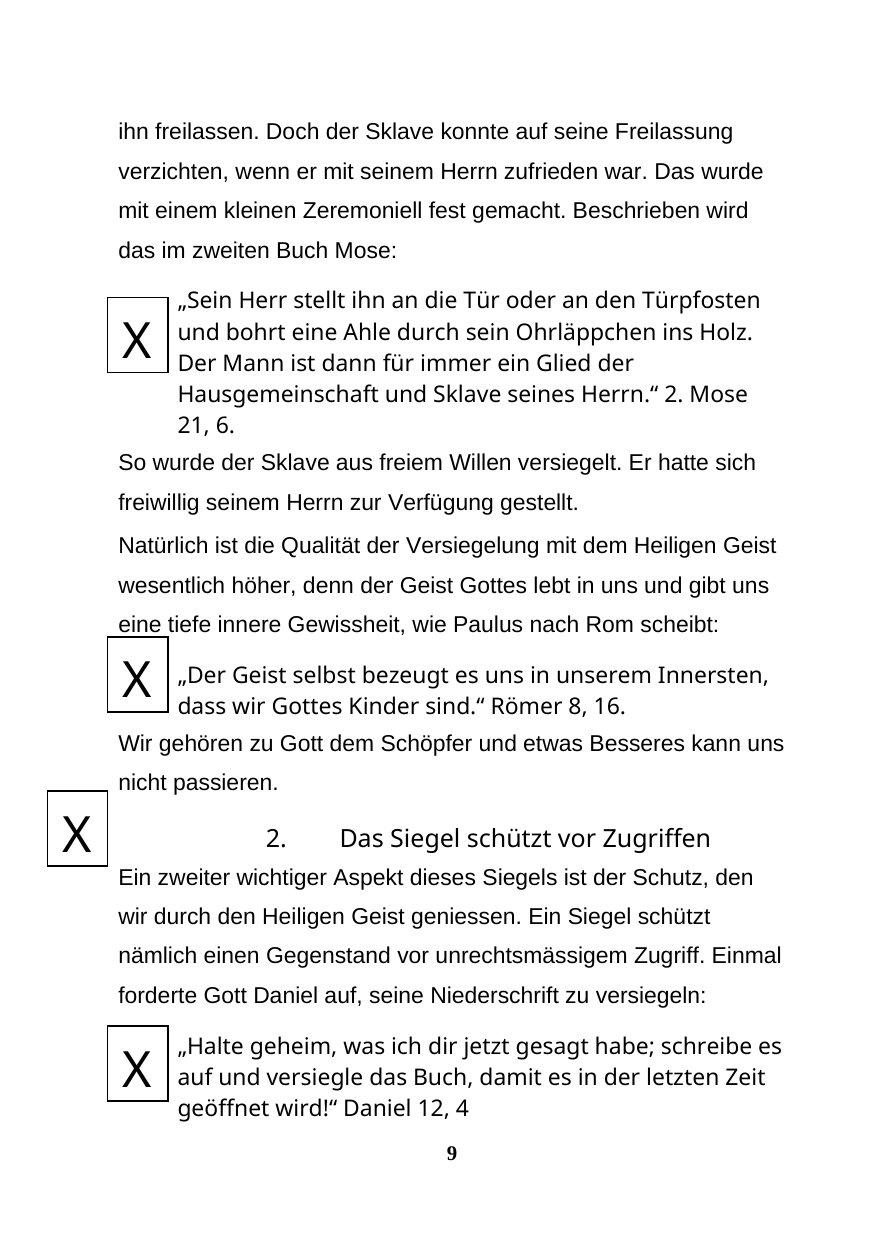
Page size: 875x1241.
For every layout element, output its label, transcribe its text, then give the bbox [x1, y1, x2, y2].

list Natürlich ist die Qualität der Versiegelung mit dem Heiligen Geist wesentlich höher, denn der Geist Gottes lebt in uns und gibt uns eine tiefe innere Gewissheit, wie Paulus nach Rom scheibt: [118, 532, 785, 637]
text „Der Geist selbst bezeugt es uns in unserem Innersten, dass wir Gottes Kinder sind.“ Römer 8, 16. [177, 659, 785, 721]
text „Halte geheim, was ich dir jetzt gesagt habe; schreibe es auf und versiegle das Buch, damit es in der letzten Zeit geöffnet wird!“ Daniel 12, 4 [177, 1030, 785, 1123]
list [118, 118, 785, 263]
text „Sein Herr stellt ihn an die Tür oder an den Türpfosten und bohrt eine Ahle durch sein Ohrläppchen ins Holz. Der Mann ist dann für immer ein Glied der Hausgemeinschaft und Sklave seines Herrn.“ 2. Mose 21, 6. [177, 284, 785, 441]
list Wir gehören zu Gott dem Schöpfer und etwas Besseres kann uns nicht passieren. [118, 730, 785, 796]
subtitle Das Siegel schützt vor Zugriffen [266, 821, 785, 855]
list Ein zweiter wichtiger Aspekt dieses Siegels ist der Schutz, den wir durch den Heiligen Geist geniessen. Ein Siegel schützt nämlich einen Gegenstand vor unrechtsmässigem Zugriff. Einmal forderte Gott Daniel auf, seine Niederschrift zu versiegeln: [118, 863, 785, 1008]
list So wurde der Sklave aus freiem Willen versiegelt. Er hatte sich freiwillig seinem Herrn zur Verfügung gestellt. [118, 449, 785, 515]
